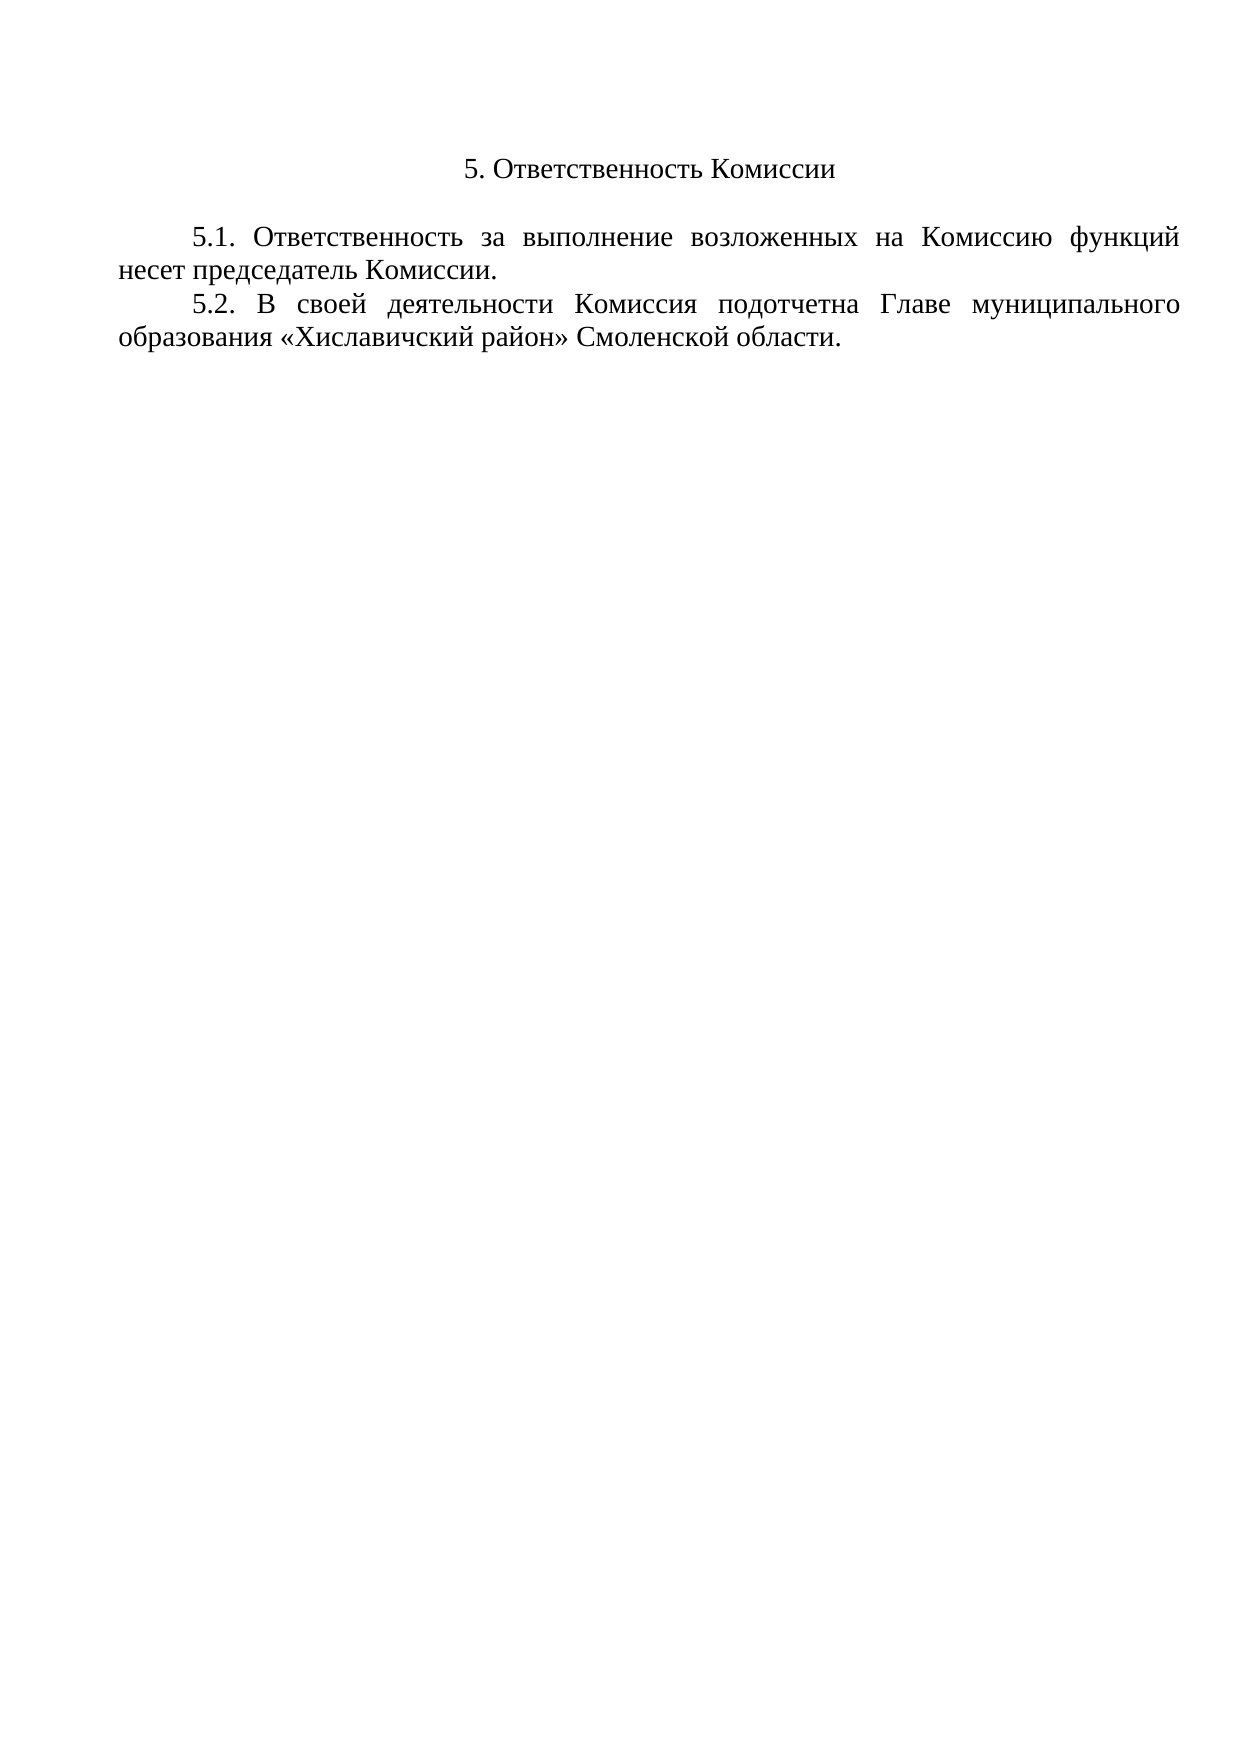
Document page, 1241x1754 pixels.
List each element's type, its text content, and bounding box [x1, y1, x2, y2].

text 5.2. В своей деятельности Комиссия подотчетна Главе муниципального образования «Хиславичский район» Смоленской области. [118, 286, 1181, 353]
text 5.1. Ответственность за выполнение возложенных на Комиссию функций несет председатель Комиссии. [118, 219, 1181, 286]
text 5. Ответственность Комиссии [118, 152, 1181, 185]
